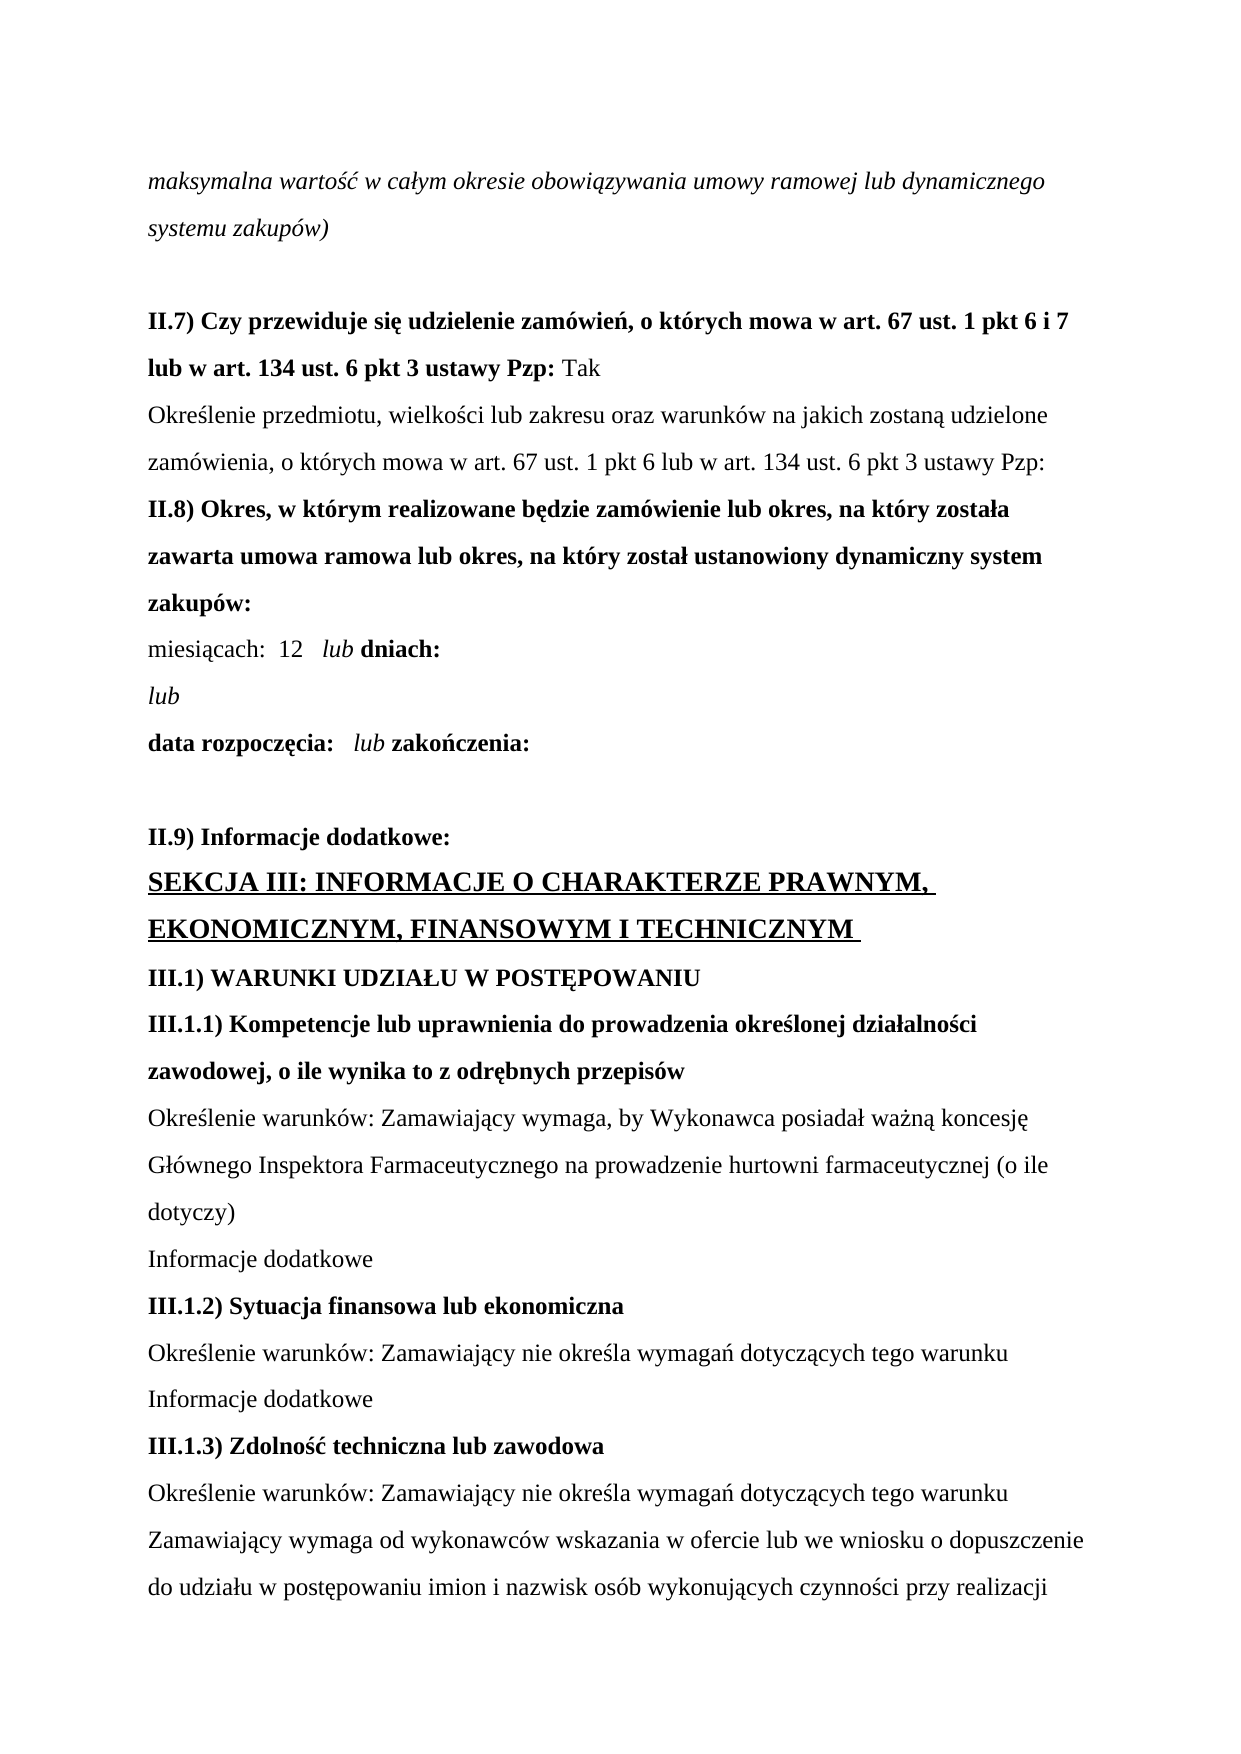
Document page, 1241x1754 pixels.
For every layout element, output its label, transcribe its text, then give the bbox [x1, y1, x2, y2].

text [148, 991, 1093, 1601]
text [148, 148, 1093, 241]
text SEKCJA III: INFORMACJE O CHARAKTERZE PRAWNYM, EKONOMICZNYM, FINANSOWYM I TECHNICZNYM [148, 851, 1093, 944]
text III.1) WARUNKI UDZIAŁU W POSTĘPOWANIU [148, 944, 1093, 991]
text II.7) Czy przewiduje się udzielenie zamówień, o których mowa w art. 67 ust. 1 pkt 6 i 7 lub w art. 134 ust. 6 pkt 3 ustawy Pzp: Tak Określenie przedmiotu, wielkości lub zakresu oraz warunków na jakich zostaną udzielone zamówienia, o których mowa w art. 67 ust. 1 pkt 6 lub w art. 134 ust. 6 pkt 3 ustawy Pzp: II.8) Okres, w którym realizowane będzie zamówienie lub okres, na który została zawarta umowa ramowa lub okres, na który został ustanowiony dynamiczny system zakupów: miesiącach: 12 lub dniach: lub data rozpoczęcia: lub zakończenia: II.9) Informacje dodatkowe: [148, 241, 1093, 851]
